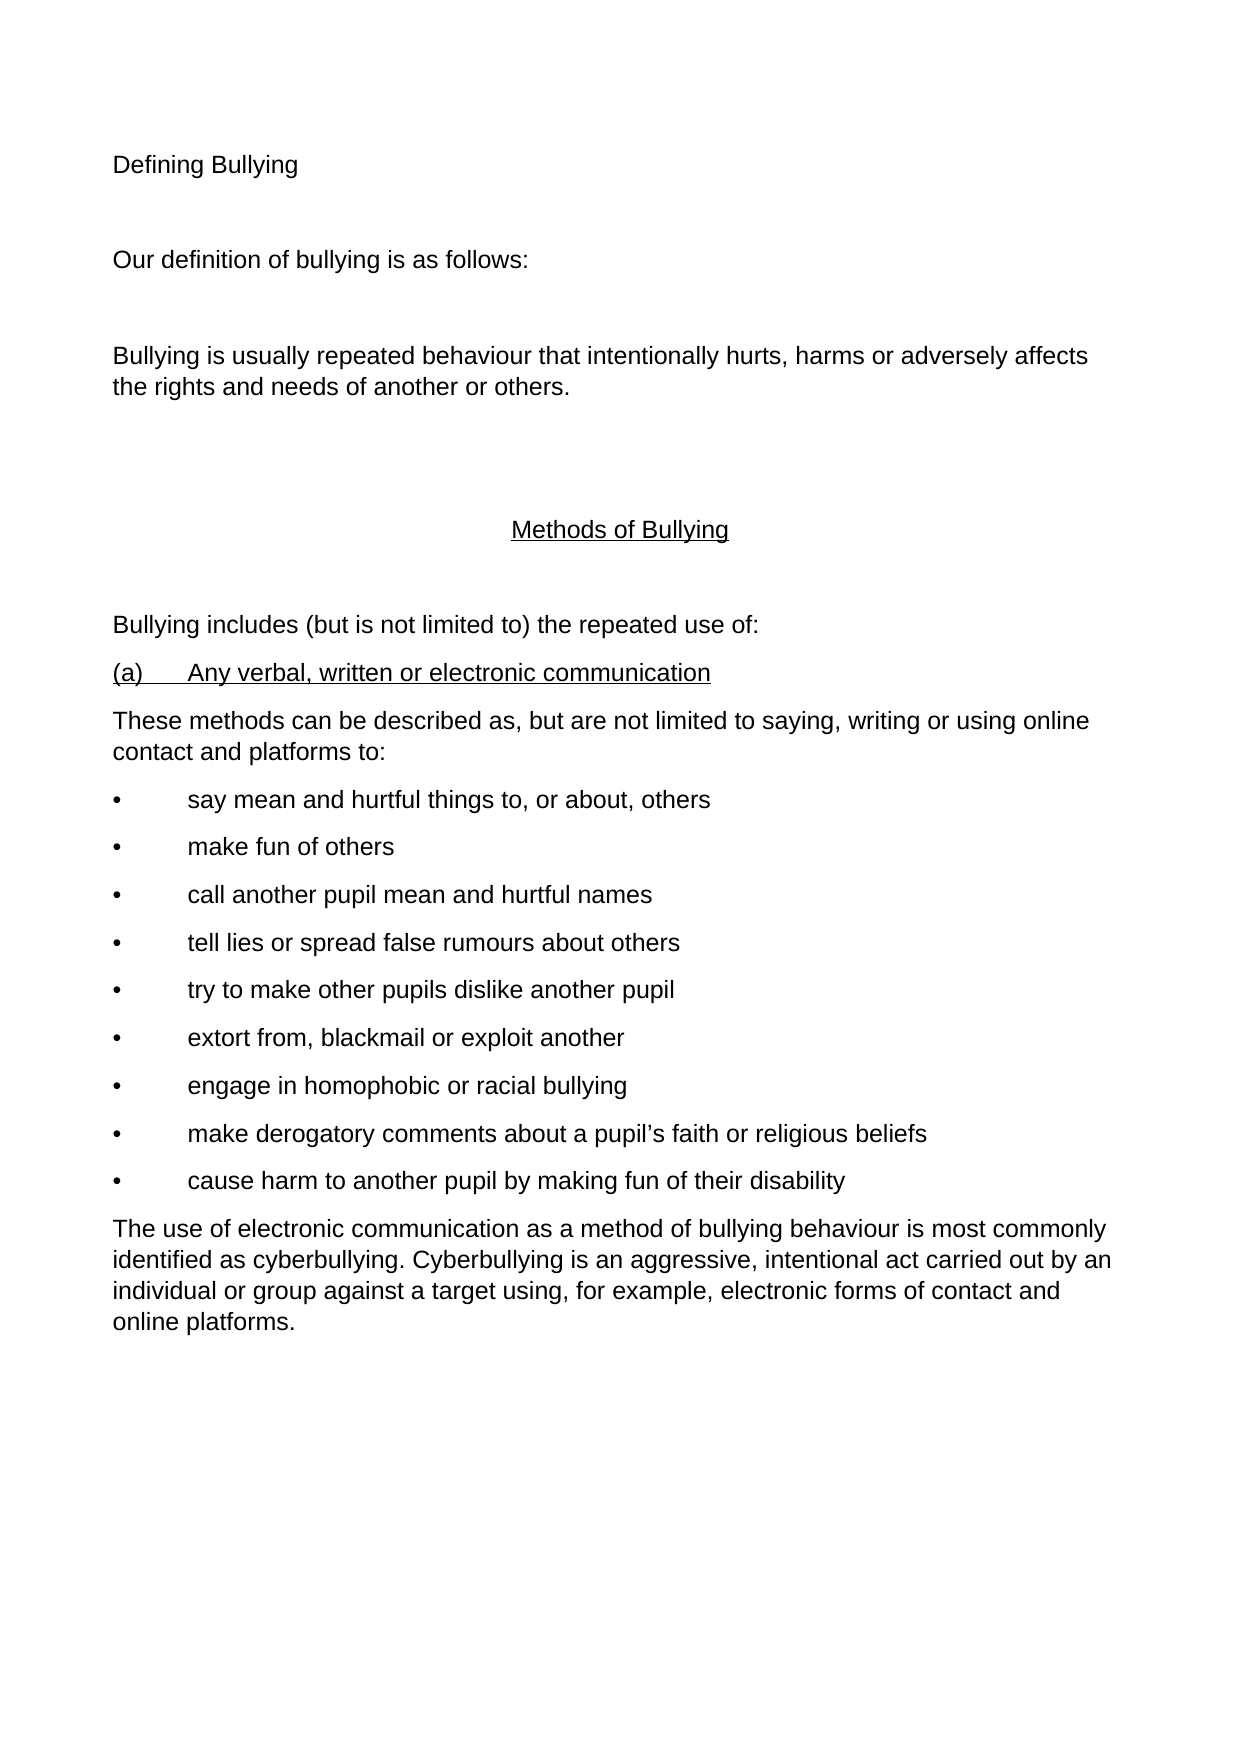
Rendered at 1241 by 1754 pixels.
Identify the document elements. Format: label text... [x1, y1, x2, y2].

text • tell lies or spread false rumours about others [112, 928, 1128, 956]
text • try to make other pupils dislike another pupil [112, 975, 1128, 1004]
text • call another pupil mean and hurtful names [112, 880, 1128, 909]
text Methods of Bullying [112, 515, 1128, 544]
text • make derogatory comments about a pupil’s faith or religious beliefs [112, 1118, 1128, 1147]
text Our definition of bullying is as follows: [112, 245, 1128, 274]
text • cause harm to another pupil by making fun of their disability [112, 1166, 1128, 1195]
text (a) Any verbal, written or electronic communication [112, 658, 1128, 687]
text • engage in homophobic or racial bullying [112, 1071, 1128, 1099]
text Bullying includes (but is not limited to) the repeated use of: [112, 610, 1128, 639]
text • extort from, blackmail or exploit another [112, 1023, 1128, 1052]
text • make fun of others [112, 832, 1128, 861]
text Bullying is usually repeated behaviour that intentionally hurts, harms or adversely affects the rights and needs of another or others. [112, 341, 1128, 401]
text The use of electronic communication as a method of bullying behaviour is most commonly identified as cyberbullying. Cyberbullying is an aggressive, intentional act carried out by an individual or group against a target using, for example, electronic forms of contact and online platforms. [112, 1214, 1128, 1336]
text • say mean and hurtful things to, or about, others [112, 784, 1128, 813]
text These methods can be described as, but are not limited to saying, writing or using online contact and platforms to: [112, 706, 1128, 766]
text Defining Bullying [112, 150, 1128, 179]
